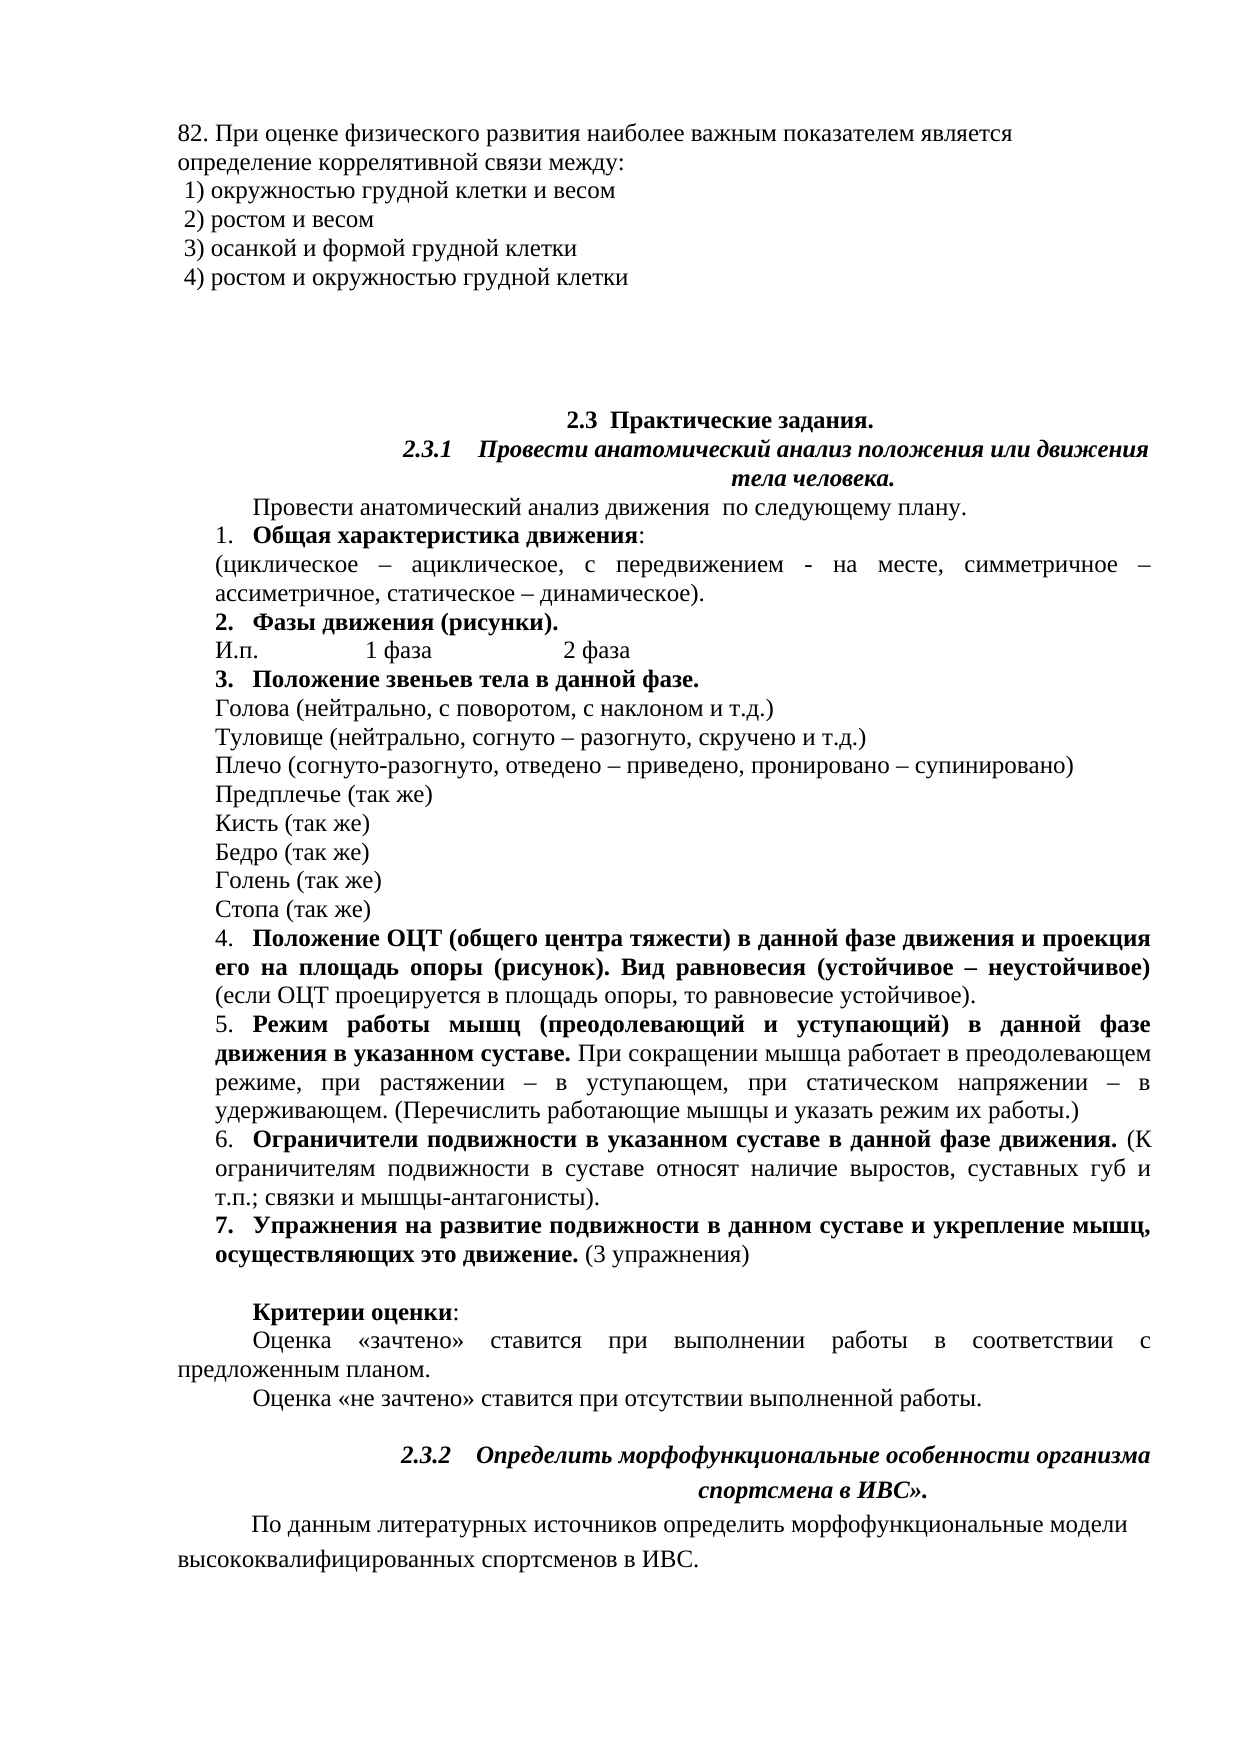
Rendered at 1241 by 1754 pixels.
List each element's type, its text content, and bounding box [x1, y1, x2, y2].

list Режим работы мышц (преодолевающий и уступающий) в данной фазе движения в указанном суставе. При сокращении мышца работает в преодолевающем режиме, при растяжении – в уступающем, при статическом напряжении – в удерживающем. (Перечислить работающие мышцы и указать режим их работы.) [215, 1009, 1152, 1124]
text Туловище (нейтрально, согнуто – разогнуто, скручено и т.д.) [215, 722, 1152, 751]
list Положение ОЦТ (общего центра тяжести) в данной фазе движения и проекция его на площадь опоры (рисунок). Вид равновесия (устойчивое – неустойчивое) (если ОЦТ проецируется в площадь опоры, то равновесие устойчивое). [215, 923, 1152, 1009]
list Провести анатомический анализ положения или движения тела человека. [400, 434, 1152, 492]
list Положение звеньев тела в данной фазе. [215, 664, 1152, 693]
list Практические задания. [288, 406, 1152, 434]
text Оценка «зачтено» ставится при выполнении работы в соответствии с предложенным планом. [177, 1326, 1152, 1383]
text И.п. 1 фаза 2 фаза [215, 636, 1152, 664]
list Общая характеристика движения: [215, 521, 1152, 549]
text Предплечье (так же) [215, 779, 1152, 808]
text Плечо (согнуто-разогнуто, отведено – приведено, пронировано – супинировано) [215, 751, 1152, 779]
text Оценка «не зачтено» ставится при отсутствии выполненной работы. [177, 1383, 1152, 1412]
text 4) ростом и окружностью грудной клетки [177, 262, 1152, 291]
text 82. При оценке физического развития наиболее важным показателем является определение коррелятивной связи между: [177, 118, 1152, 176]
text Голова (нейтрально, с поворотом, с наклоном и т.д.) [215, 693, 1152, 722]
text 3) осанкой и формой грудной клетки [177, 233, 1152, 262]
text 2) ростом и весом [177, 204, 1152, 233]
list Фазы движения (рисунки). [215, 607, 1152, 636]
list Упражнения на развитие подвижности в данном суставе и укрепление мышц, осуществляющих это движение. (3 упражнения) [215, 1211, 1152, 1268]
text Кисть (так же) [215, 808, 1152, 837]
list Определить морфофункциональные особенности организма спортсмена в ИВС». [400, 1441, 1152, 1504]
text Бедро (так же) [215, 837, 1152, 866]
text 1) окружностью грудной клетки и весом [177, 176, 1152, 204]
text Критерии оценки: [177, 1297, 1152, 1326]
text Стопа (так же) [215, 894, 1152, 923]
text По данным литературных источников определить морфофункциональные модели высококвалифицированных спортсменов в ИВС. [177, 1509, 1152, 1573]
text (циклическое – ациклическое, с передвижением - на месте, симметричное – ассиметричное, статическое – динамическое). [215, 549, 1152, 607]
list Ограничители подвижности в указанном суставе в данной фазе движения. (К ограничителям подвижности в суставе относят наличие выростов, суставных губ и т.п.; связки и мышцы-антагонисты). [215, 1124, 1152, 1211]
text Голень (так же) [215, 866, 1152, 894]
text Провести анатомический анализ движения по следующему плану. [177, 492, 1152, 521]
